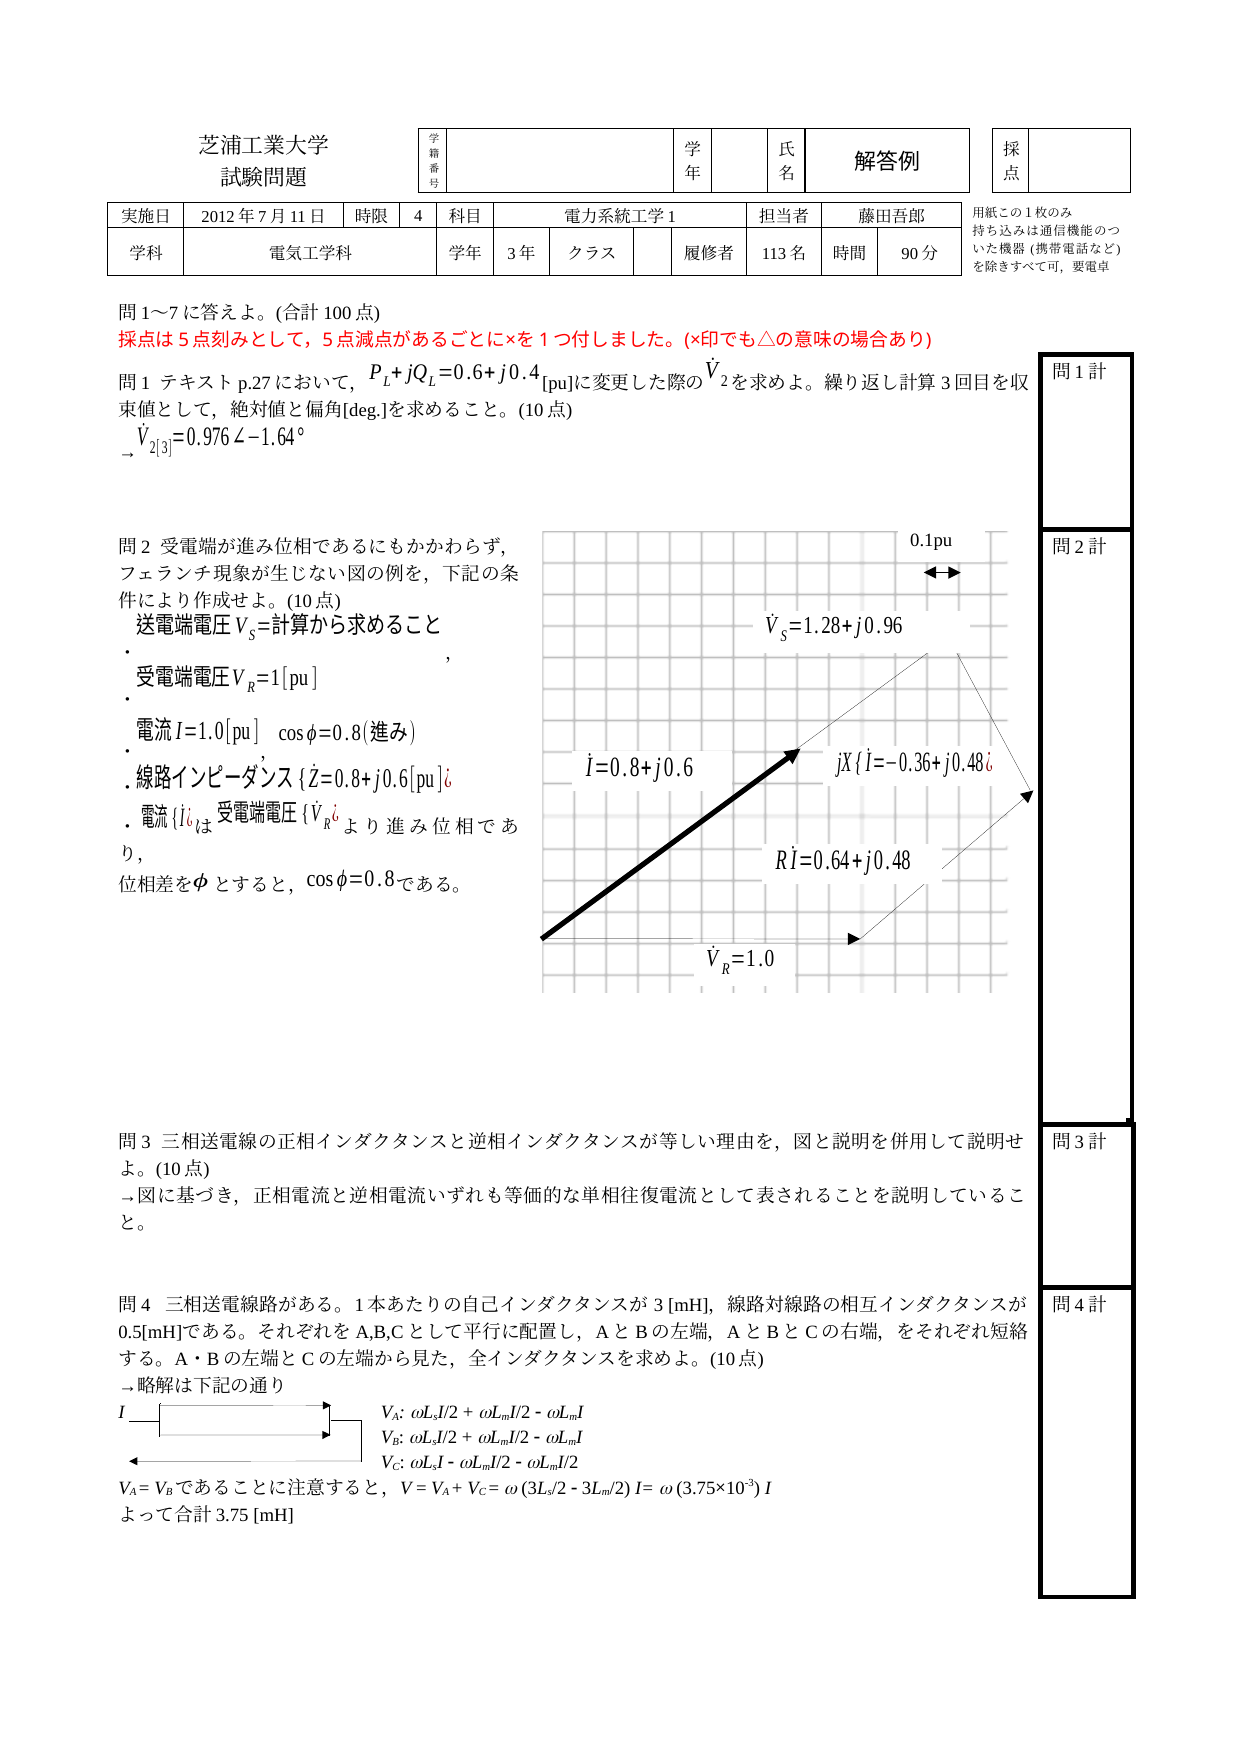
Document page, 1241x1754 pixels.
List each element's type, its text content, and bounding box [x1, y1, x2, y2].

table_header 科目 [437, 203, 493, 227]
text 採点は5点刻みとして，5点減点があるごとに×を1つ付しました。(×印でも△の意味の場合あり) [118, 325, 1122, 352]
table_cell 3年 [494, 228, 549, 275]
table_header [970, 128, 992, 192]
table_cell 時間 [822, 228, 877, 275]
table_cell 問4 計 [1043, 1290, 1131, 1594]
table_header [1029, 129, 1130, 192]
table_header 学籍番号 [419, 129, 446, 192]
table_header 時限 [344, 203, 399, 227]
table_header 採点 [993, 129, 1028, 192]
table_cell 問2 受電端が進み位相であるにもかかわらず，フェランチ現象が生じない図の例を，下記の条件により作成せよ。(10点) ・， ・ ・， ・ ・はより進み位相であり， 位相差をとすると，である。 [107, 527, 531, 1122]
table_header 担当者 [747, 203, 821, 227]
table_cell 履修者 [672, 228, 746, 275]
table_header [447, 129, 673, 192]
table_cell 問2 計 [1043, 532, 1130, 1122]
table_cell 学年 [437, 228, 493, 275]
table_cell 90分 [878, 228, 961, 275]
table_header 学年 [674, 129, 711, 192]
table_cell クラス [550, 228, 633, 275]
table_header 実施日 [108, 203, 183, 227]
table_header 4 [400, 203, 436, 227]
table_header 問1 テキストp.27において，[pu]に変更した際のを求めよ。繰り返し計算3回目を収束値として，絶対値と偏角[deg.]を求めること。(10点) → [107, 352, 1038, 527]
table_cell 113名 [747, 228, 821, 275]
table_header 用紙この１枚のみ 持ち込みは通信機能のついた機器 (携帯電話など) を除きすべて可，要電卓 [962, 202, 1131, 275]
table_header 解答例 [806, 129, 969, 192]
text 問1～7に答えよ。(合計100点) [118, 298, 1122, 325]
table_cell 問4 三相送電線路がある。1本あたりの自己インダクタンスが3 [mH]，線路対線路の相互インダクタンスが0.5[mH]である。それぞれをA,B,Cとして平行に配置し，AとBの左端，AとBとCの右端，をそれぞれ短絡する。A・Bの左端とCの左端から見た，全インダクタンスを求めよ。(10点) →略解は下記の通り I VA: LsI/2 + LmI/2 LmI VB: LsI/2 + LmI/2 LmI VC: LsI LmI/2 LmI/2 VA = VB であることに注意すると，V = VA + VC = (3Ls/2 3Lm/2) I= (3.75×10-3) I よって合計3.75 [mH] [107, 1285, 1038, 1594]
table_cell [531, 527, 1038, 1122]
table_header 芝浦工業大学 試験問題 [109, 128, 418, 192]
table_header 問1 計 [1043, 357, 1130, 527]
table_header 氏名 [768, 129, 804, 192]
table_cell 問3 三相送電線の正相インダクタンスと逆相インダクタンスが等しい理由を，図と説明を併用して説明せよ。(10点) →図に基づき，正相電流と逆相電流いずれも等価的な単相往復電流として表されることを説明していること。 [107, 1122, 1038, 1285]
table_cell 問3 計 [1043, 1127, 1131, 1285]
table_cell 学科 [108, 228, 183, 275]
table_header [712, 129, 767, 192]
table_header 2012年7月11日 [184, 203, 343, 227]
table_header 電力系統工学1 [494, 203, 746, 227]
table_cell 電気工学科 [184, 228, 436, 275]
table_header 藤田吾郎 [822, 203, 961, 227]
table_cell [634, 228, 671, 275]
